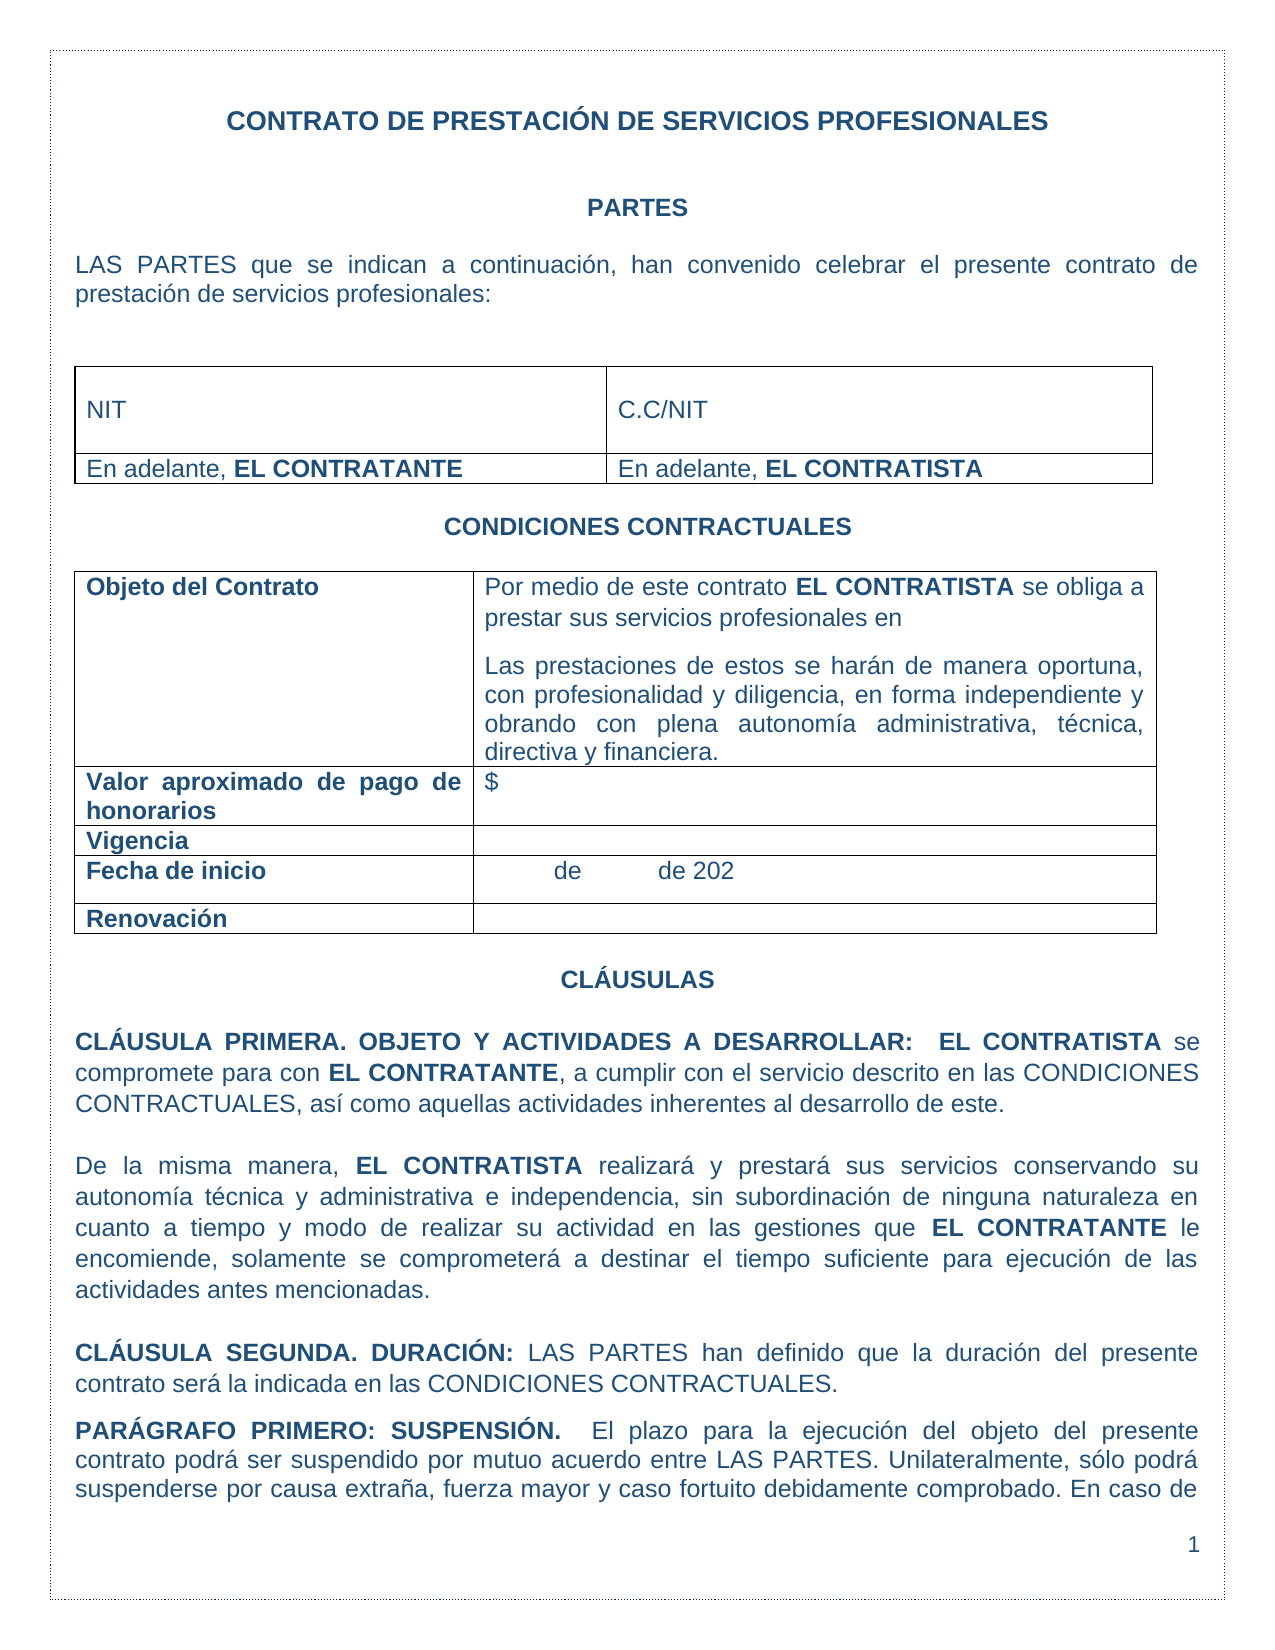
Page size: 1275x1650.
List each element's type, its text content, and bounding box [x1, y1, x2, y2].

text De la misma manera, EL CONTRATISTA realizará y prestará sus servicios conservando su autonomía técnica y administrativa e independencia, sin subordinación de ninguna naturaleza en cuanto a tiempo y modo de realizar su actividad en las gestiones que EL CONTRATANTE le encomiende, solamente se comprometerá a destinar el tiempo suficiente para ejecución de las actividades antes mencionadas. [75, 1151, 1200, 1304]
text CLÁUSULAS [75, 965, 1200, 994]
text CLÁUSULA SEGUNDA. DURACIÓN: LAS PARTES han definido que la duración del presente contrato será la indicada en las CONDICIONES CONTRACTUALES. [75, 1337, 1200, 1397]
table_cell En adelante, EL CONTRATISTA [607, 454, 1152, 483]
table_cell Fecha de inicio [75, 856, 473, 903]
table_cell Vigencia [75, 826, 473, 854]
table_header C.C/NIT [607, 367, 1152, 453]
table_header Objeto del Contrato [75, 572, 473, 766]
text CLÁUSULA PRIMERA. OBJETO Y ACTIVIDADES A DESARROLLAR: EL CONTRATISTA se compromete para con EL CONTRATANTE, a cumplir con el servicio descrito en las CONDICIONES CONTRACTUALES, así como aquellas actividades inherentes al desarrollo de este. [75, 1027, 1200, 1118]
table_header NIT [76, 367, 606, 453]
table_cell de de 202 [474, 856, 1156, 903]
table_cell [474, 904, 1156, 933]
table_cell $ [474, 767, 1156, 824]
table_cell Renovación [75, 904, 473, 933]
table_cell Valor aproximado de pago de honorarios [75, 767, 473, 824]
text CONDICIONES CONTRACTUALES [370, 512, 1200, 541]
table_header Por medio de este contrato EL CONTRATISTA se obliga a prestar sus servicios profesionales en Las prestaciones de estos se harán de manera oportuna, con profesionalidad y diligencia, en forma independiente y obrando con plena autonomía administrativa, técnica, directiva y financiera. [474, 572, 1156, 766]
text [75, 1416, 1200, 1502]
table_cell [474, 826, 1156, 854]
text LAS PARTES que se indican a continuación, han convenido celebrar el presente contrato de prestación de servicios profesionales: [75, 251, 1200, 308]
table_cell En adelante, EL CONTRATANTE [76, 454, 606, 483]
text PARTES [75, 193, 1200, 222]
